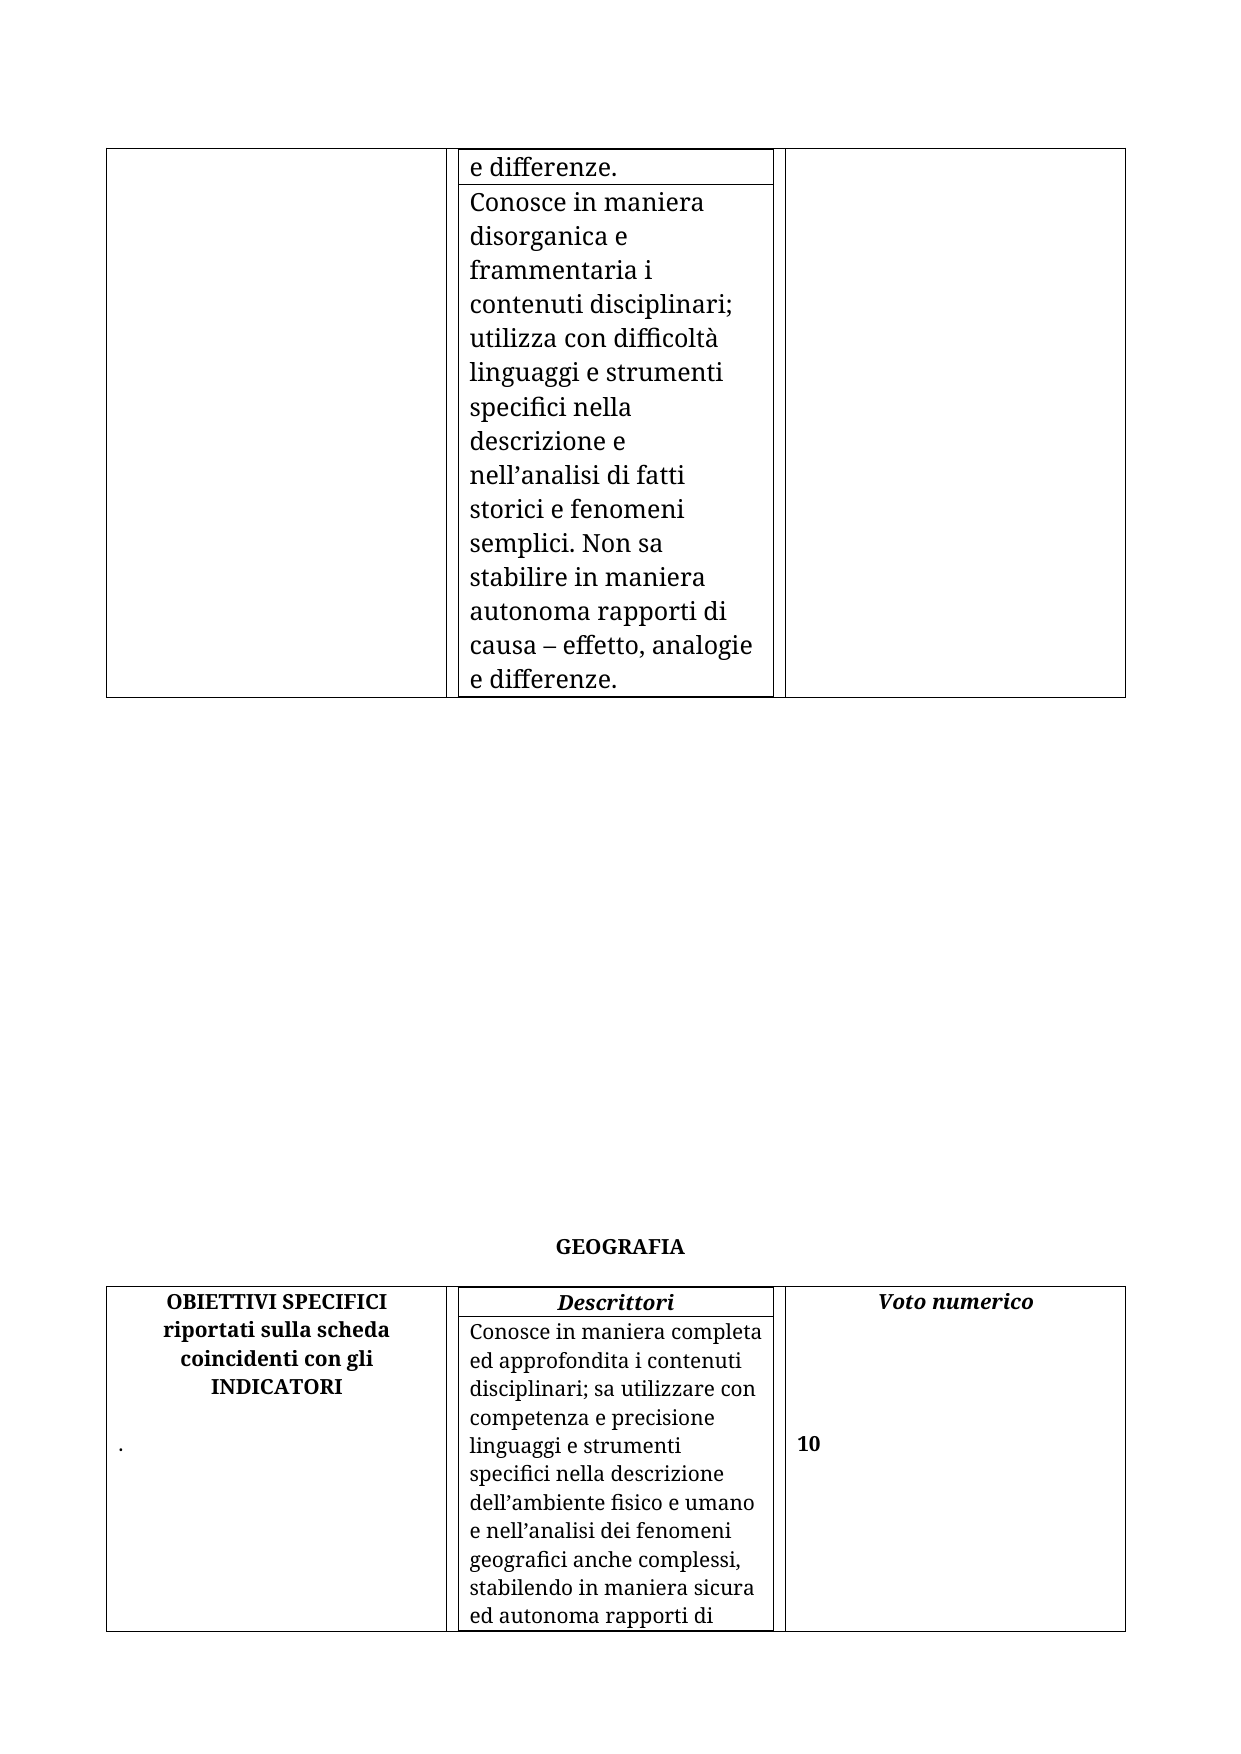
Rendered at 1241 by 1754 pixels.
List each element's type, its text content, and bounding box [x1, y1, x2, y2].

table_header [786, 1287, 1125, 1631]
table_header [447, 149, 458, 697]
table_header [107, 149, 446, 697]
table_header [774, 149, 785, 697]
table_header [107, 1287, 446, 1631]
table_header [459, 1317, 773, 1630]
table_header [459, 150, 773, 184]
text GEOGRAFIA [118, 1232, 1122, 1261]
table_header [459, 1288, 773, 1316]
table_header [786, 149, 1125, 697]
table_header [459, 185, 773, 696]
table_header [447, 1287, 458, 1631]
table_header [774, 1287, 785, 1631]
